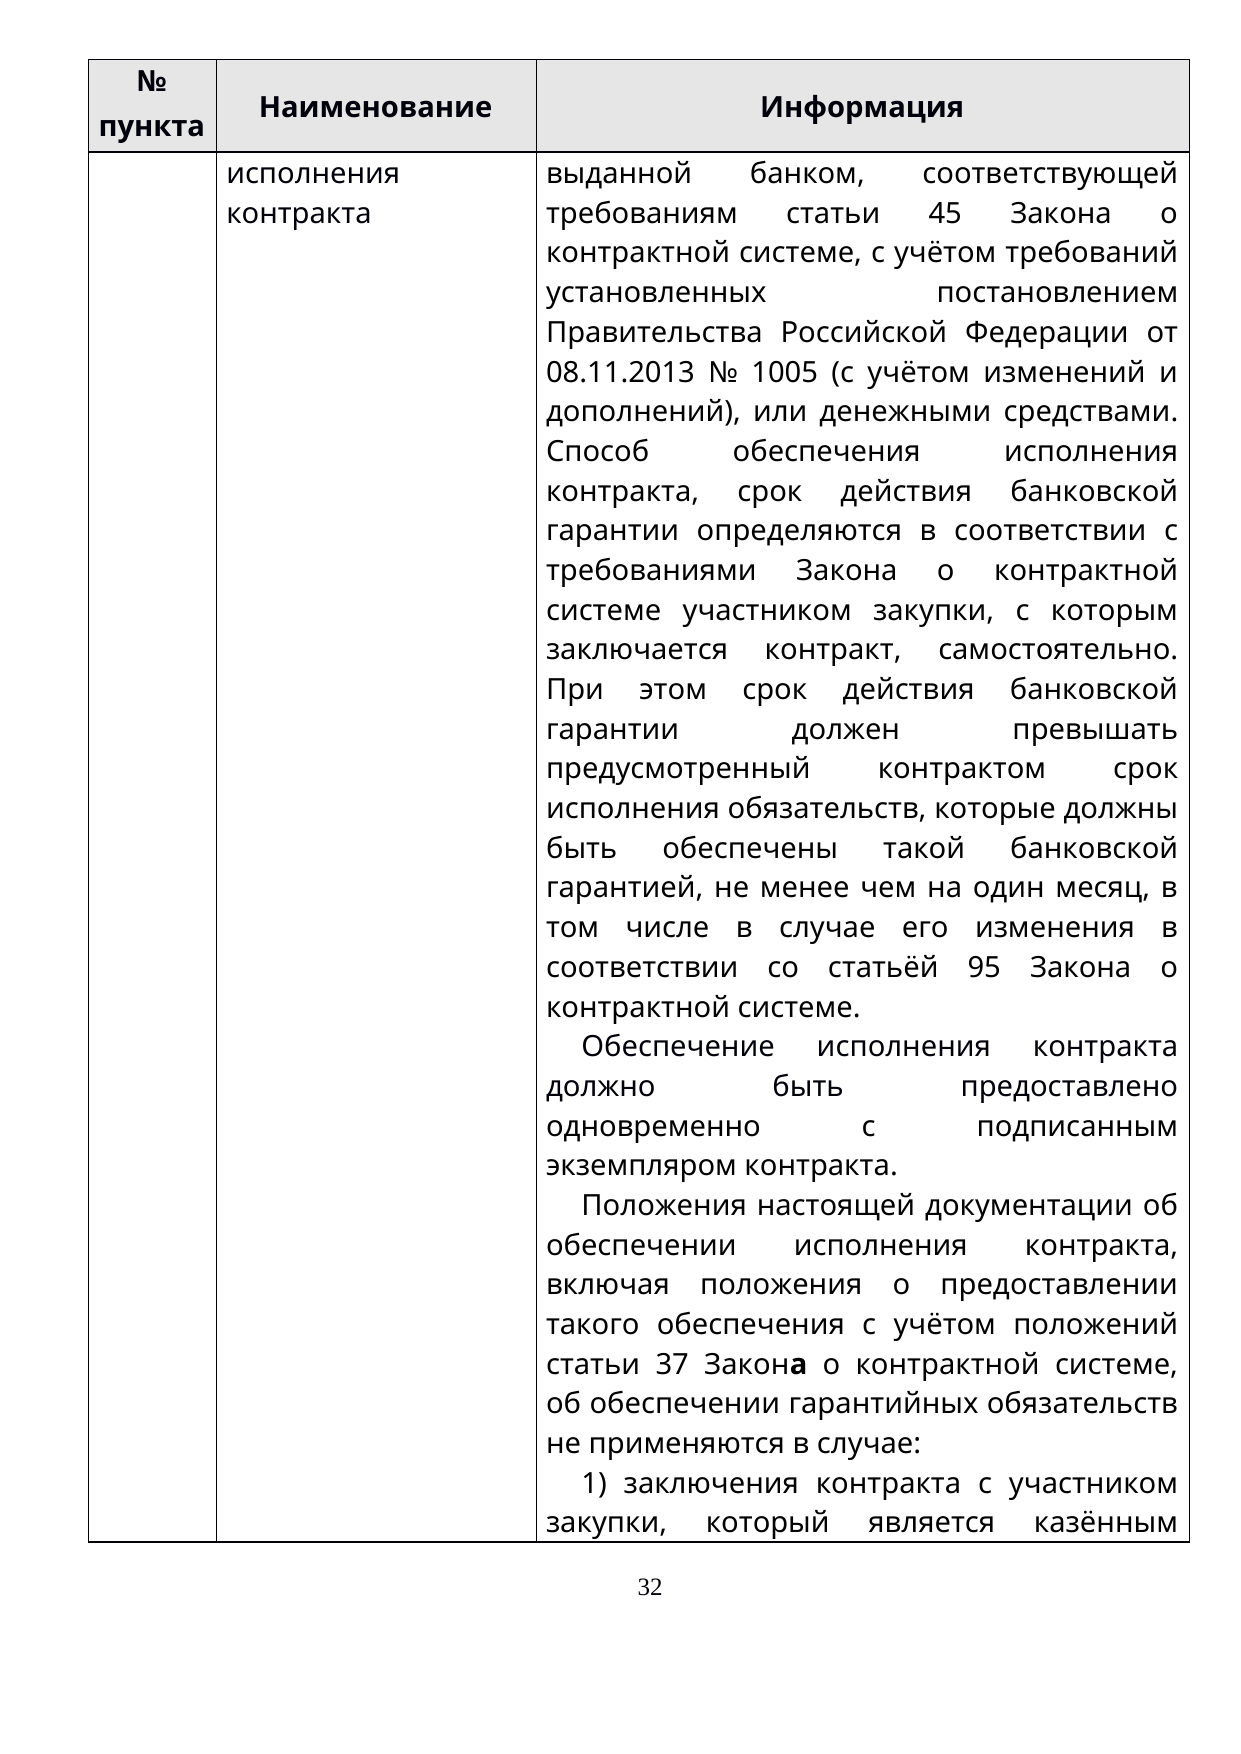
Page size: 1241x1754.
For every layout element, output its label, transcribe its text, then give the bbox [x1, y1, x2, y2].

table_header Наименование [217, 60, 536, 151]
table_cell [89, 153, 216, 1541]
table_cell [217, 153, 536, 1541]
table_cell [537, 153, 1189, 1541]
table_header № пункта [89, 60, 216, 151]
table_header Информация [537, 60, 1189, 151]
